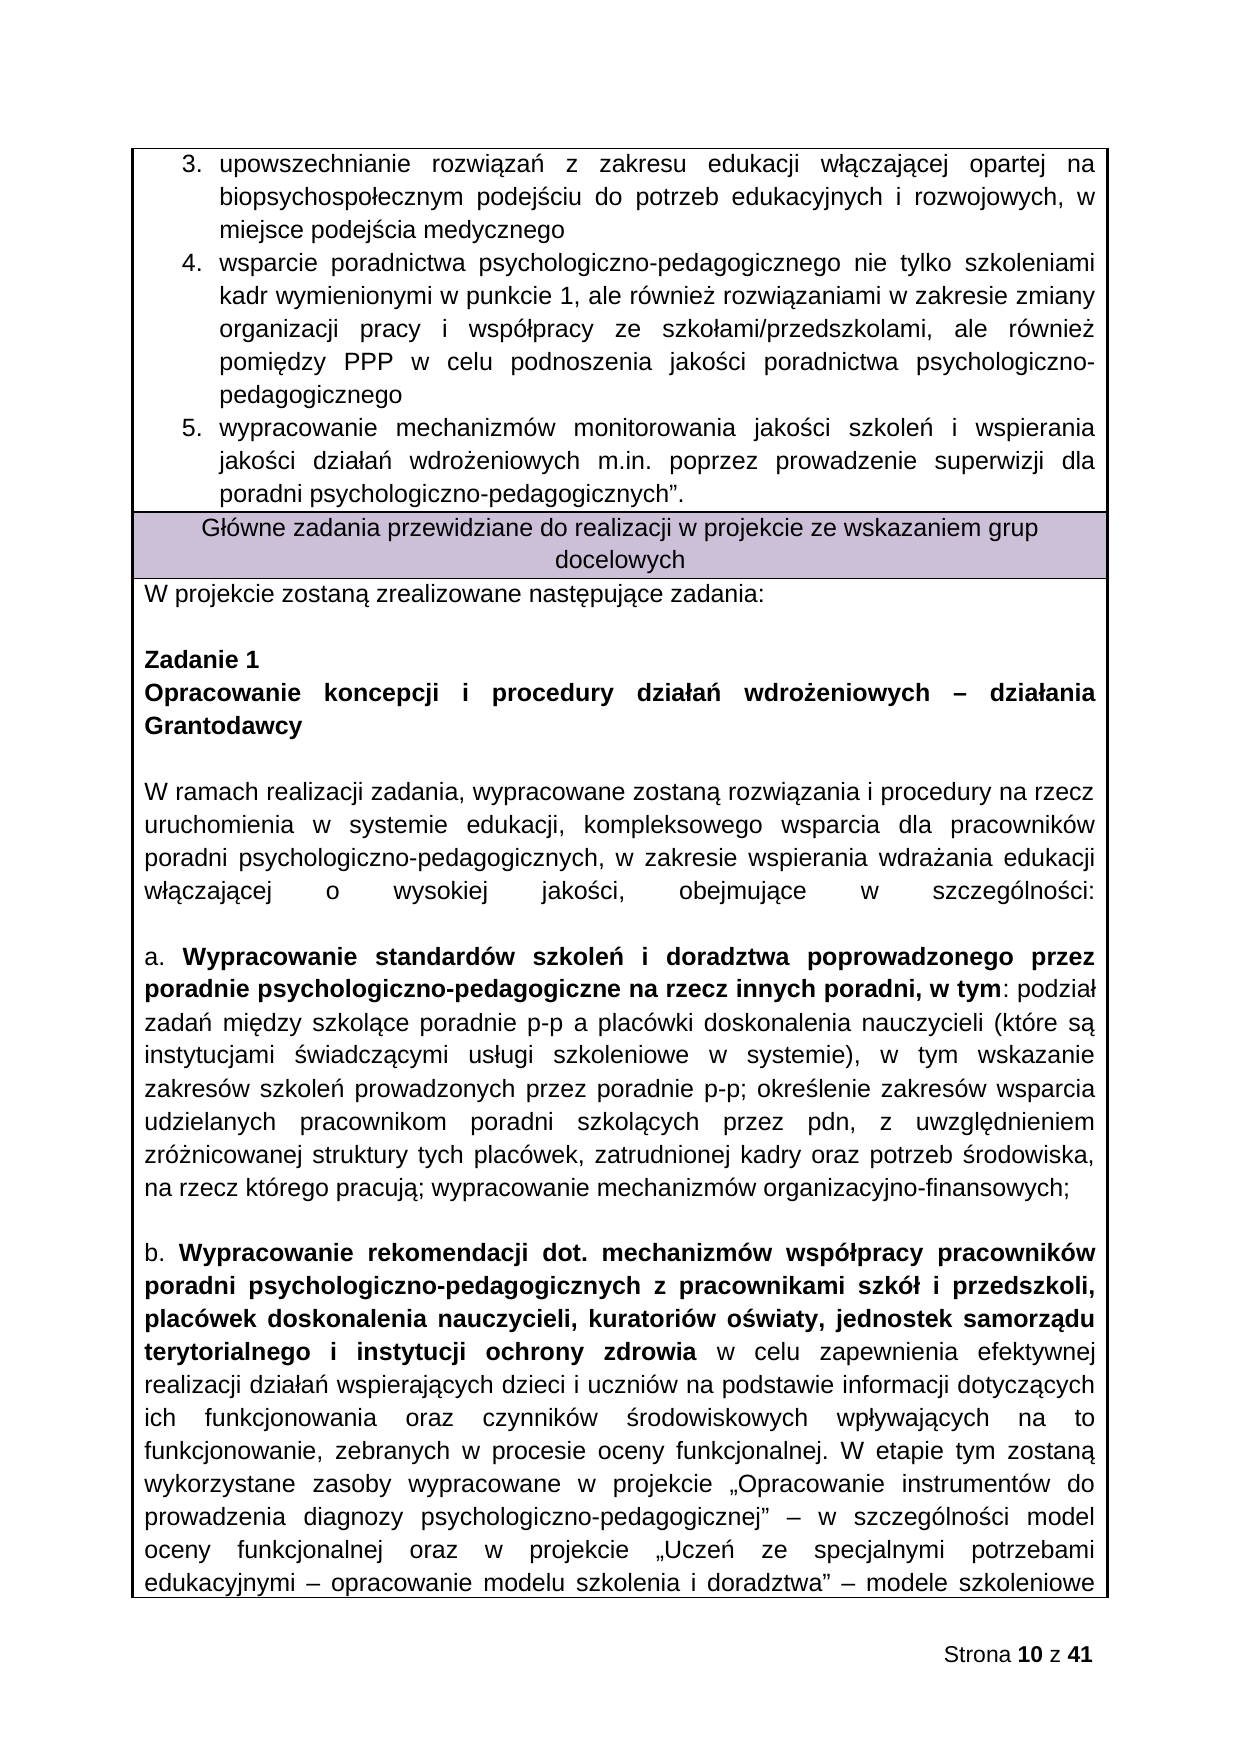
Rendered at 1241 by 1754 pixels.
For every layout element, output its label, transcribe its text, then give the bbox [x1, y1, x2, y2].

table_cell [134, 149, 1106, 511]
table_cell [134, 579, 1106, 1597]
table_cell Główne zadania przewidziane do realizacji w projekcie ze wskazaniem grup docelowych [134, 513, 1106, 578]
